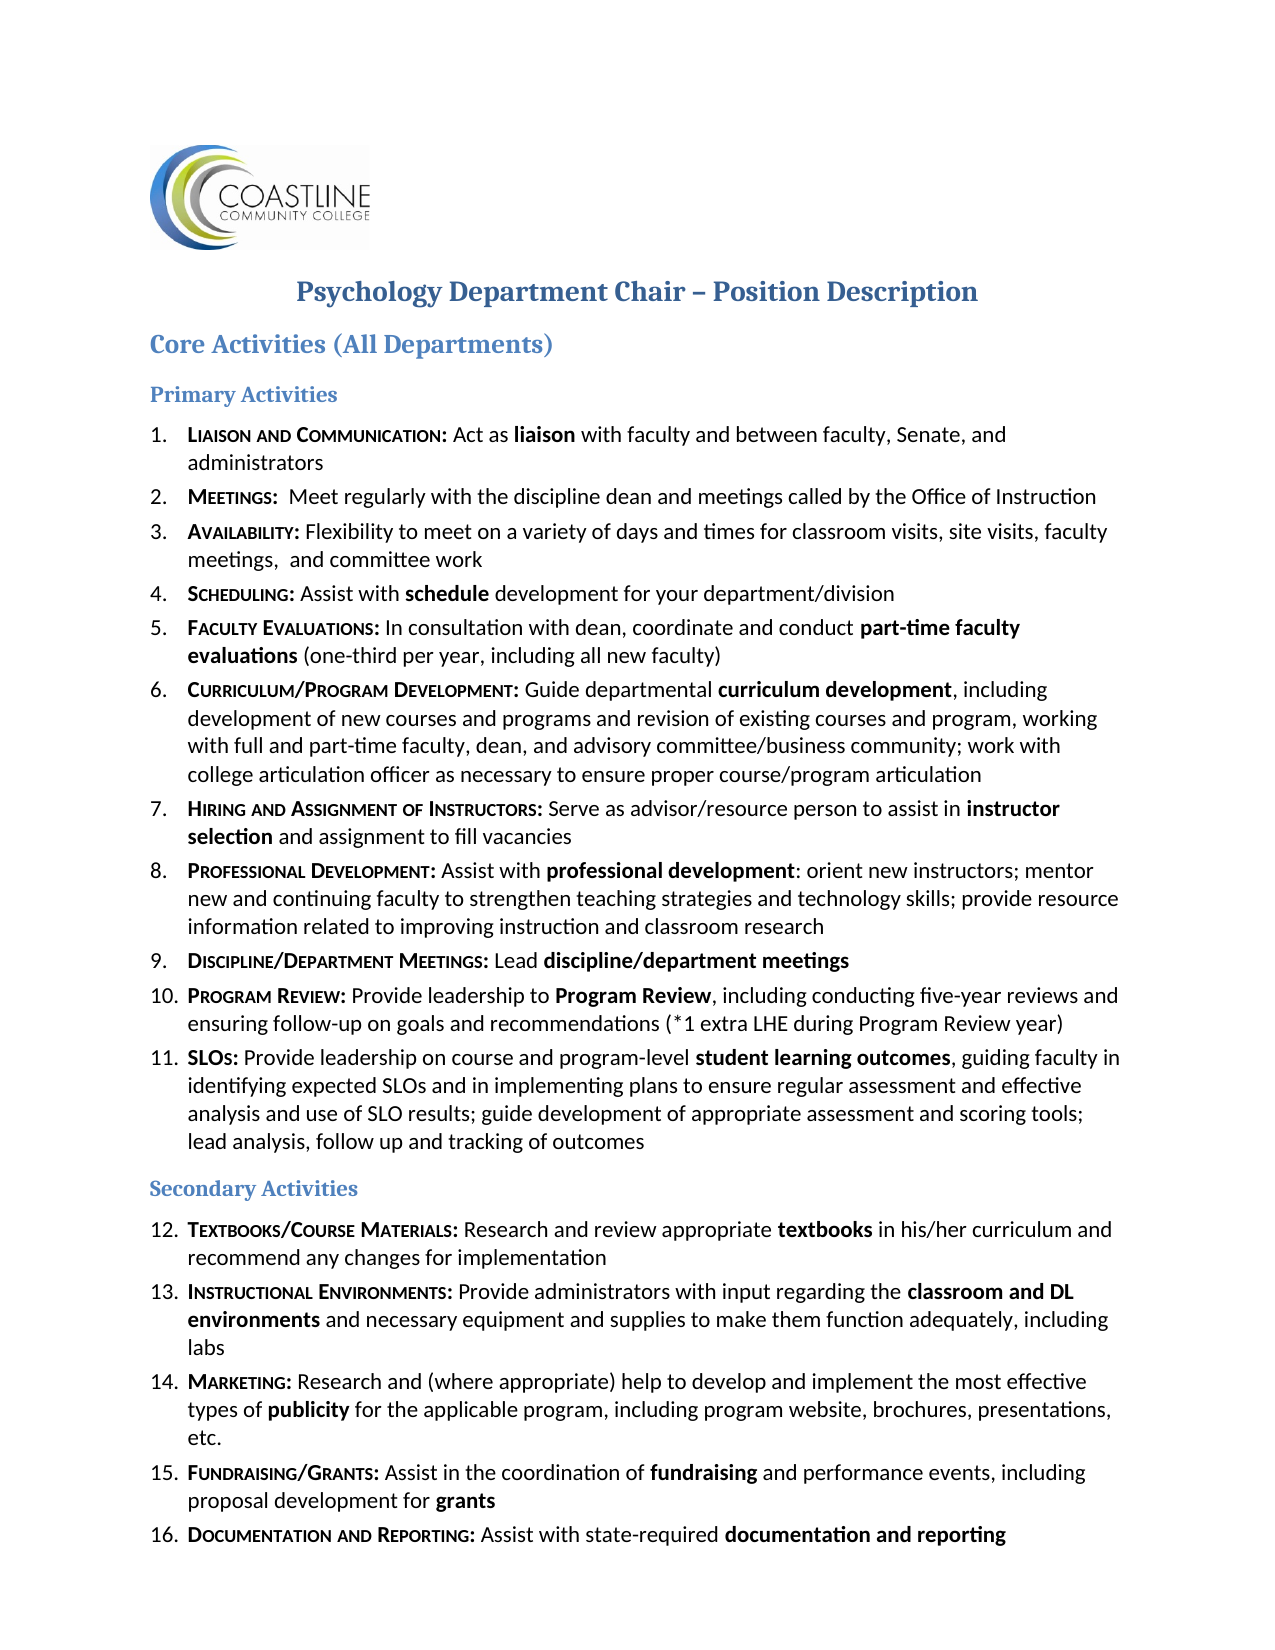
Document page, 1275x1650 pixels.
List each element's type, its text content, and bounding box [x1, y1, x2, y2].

list Textbooks/Course Materials: Research and review appropriate textbooks in his/her curriculum and recommend any changes for implementation [150, 1215, 1125, 1271]
picture [150, 145, 370, 250]
list Scheduling: Assist with schedule development for your department/division [150, 579, 1125, 607]
list Hiring and Assignment of Instructors: Serve as advisor/resource person to assist in instructor selection and assignment to fill vacancies [150, 794, 1125, 850]
subtitle Primary Activities [150, 381, 1125, 408]
list Availability: Flexibility to meet on a variety of days and times for classroom visits, site visits, faculty meetings, and committee work [150, 517, 1125, 573]
list Meetings: Meet regularly with the discipline dean and meetings called by the Office of Instruction [150, 482, 1125, 511]
subtitle Core Activities (All Departments) [150, 329, 1125, 361]
subtitle Secondary Activities [150, 1176, 1125, 1202]
list SLOs: Provide leadership on course and program-level student learning outcomes, guiding faculty in identifying expected SLOs and in implementing plans to ensure regular assessment and effective analysis and use of SLO results; guide development of appropriate assessment and scoring tools; lead analysis, follow up and tracking of outcomes [150, 1043, 1125, 1155]
list Program Review: Provide leadership to Program Review, including conducting five-year reviews and ensuring follow-up on goals and recommendations (*1 extra LHE during Program Review year) [150, 981, 1125, 1037]
list Instructional Environments: Provide administrators with input regarding the classroom and DL environments and necessary equipment and supplies to make them function adequately, including labs [150, 1277, 1125, 1361]
list Professional Development: Assist with professional development: orient new instructors; mentor new and continuing faculty to strengthen teaching strategies and technology skills; provide resource information related to improving instruction and classroom research [150, 856, 1125, 940]
list Marketing: Research and (where appropriate) help to develop and implement the most effective types of publicity for the applicable program, including program website, brochures, presentations, etc. [150, 1367, 1125, 1452]
list Discipline/Department Meetings: Lead discipline/department meetings [150, 947, 1125, 974]
list Faculty Evaluations: In consultation with dean, coordinate and conduct part-time faculty evaluations (one-third per year, including all new faculty) [150, 613, 1125, 669]
list Liaison and Communication: Act as liaison with faculty and between faculty, Senate, and administrators [150, 420, 1125, 476]
list Curriculum/Program Development: Guide departmental curriculum development, including development of new courses and programs and revision of existing courses and program, working with full and part-time faculty, dean, and advisory committee/business community; work with college articulation officer as necessary to ensure proper course/program articulation [150, 676, 1125, 788]
list Fundraising/Grants: Assist in the coordination of fundraising and performance events, including proposal development for grants [150, 1458, 1125, 1514]
subtitle Psychology Department Chair – Position Description [150, 275, 1125, 308]
list Documentation and Reporting: Assist with state-required documentation and reporting [150, 1520, 1125, 1548]
